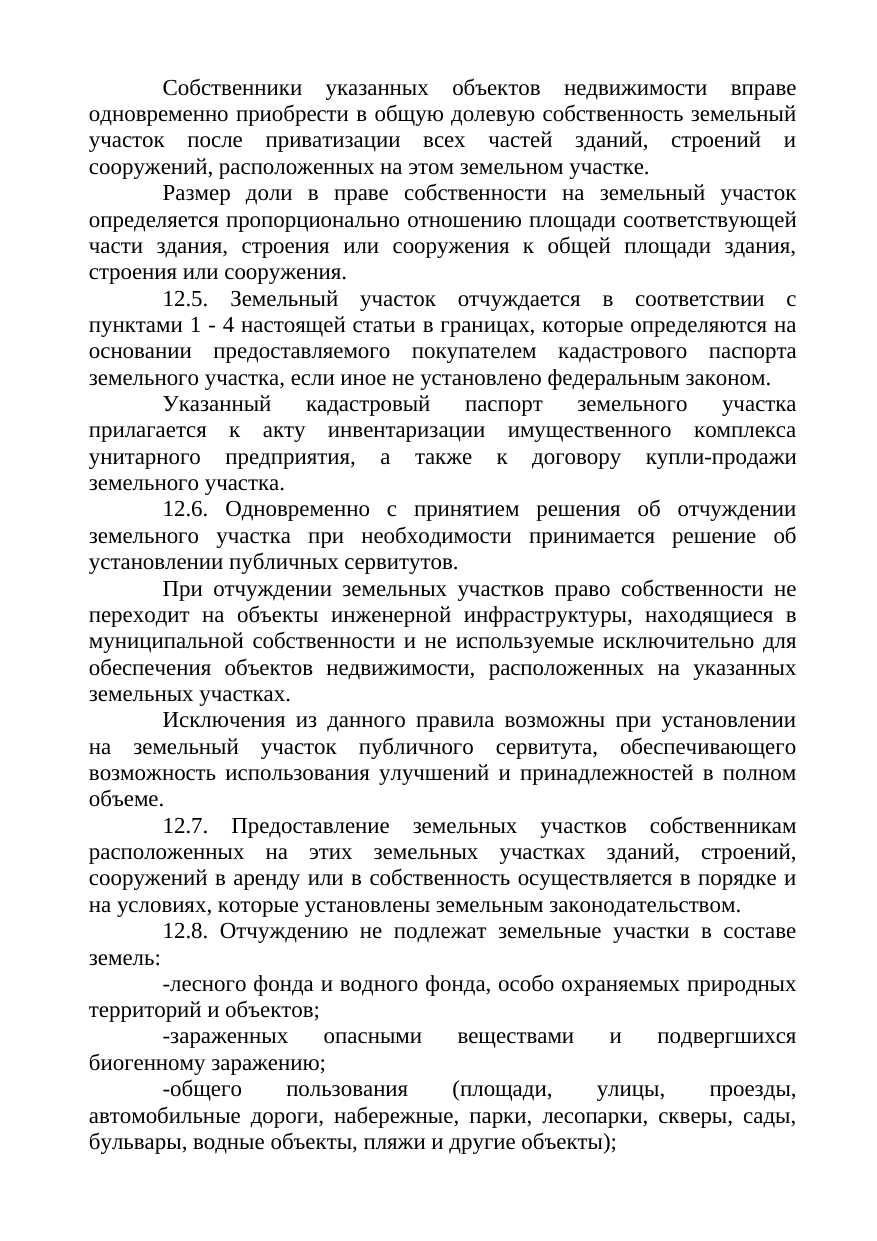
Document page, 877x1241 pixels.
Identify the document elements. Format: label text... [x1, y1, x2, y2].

text 12.7. Предоставление земельных участков собственникам расположенных на этих земельных участках зданий, строений, сооружений в аренду или в собственность осуществляется в порядке и на условиях, которые установлены земельным законодательством. [89, 812, 797, 917]
text Указанный кадастровый паспорт земельного участка прилагается к акту инвентаризации имущественного комплекса унитарного предприятия, а также к договору купли-продажи земельного участка. [89, 390, 797, 496]
text При отчуждении земельных участков право собственности не переходит на объекты инженерной инфраструктуры, находящиеся в муниципальной собственности и не используемые исключительно для обеспечения объектов недвижимости, расположенных на указанных земельных участках. [89, 574, 797, 706]
text Исключения из данного правила возможны при установлении на земельный участок публичного сервитута, обеспечивающего возможность использования улучшений и принадлежностей в полном объеме. [89, 706, 797, 812]
text 12.8. Отчуждению не подлежат земельные участки в составе земель: [89, 917, 797, 970]
text -общего пользования (площади, улицы, проезды, автомобильные дороги, набережные, парки, лесопарки, скверы, сады, бульвары, водные объекты, пляжи и другие объекты); [89, 1075, 797, 1154]
text -зараженных опасными веществами и подвергшихся биогенному заражению; [89, 1023, 797, 1075]
text 12.6. Одновременно с принятием решения об отчуждении земельного участка при необходимости принимается решение об установлении публичных сервитутов. [89, 496, 797, 574]
text Размер доли в праве собственности на земельный участок определяется пропорционально отношению площади соответствующей части здания, строения или сооружения к общей площади здания, строения или сооружения. [89, 179, 797, 285]
text 12.5. Земельный участок отчуждается в соответствии с пунктами 1 - 4 настоящей статьи в границах, которые определяются на основании предоставляемого покупателем кадастрового паспорта земельного участка, если иное не установлено федеральным законом. [89, 285, 797, 390]
text Собственники указанных объектов недвижимости вправе одновременно приобрести в общую долевую собственность земельный участок после приватизации всех частей зданий, строений и сооружений, расположенных на этом земельном участке. [89, 74, 797, 179]
text -лесного фонда и водного фонда, особо охраняемых природных территорий и объектов; [89, 970, 797, 1023]
